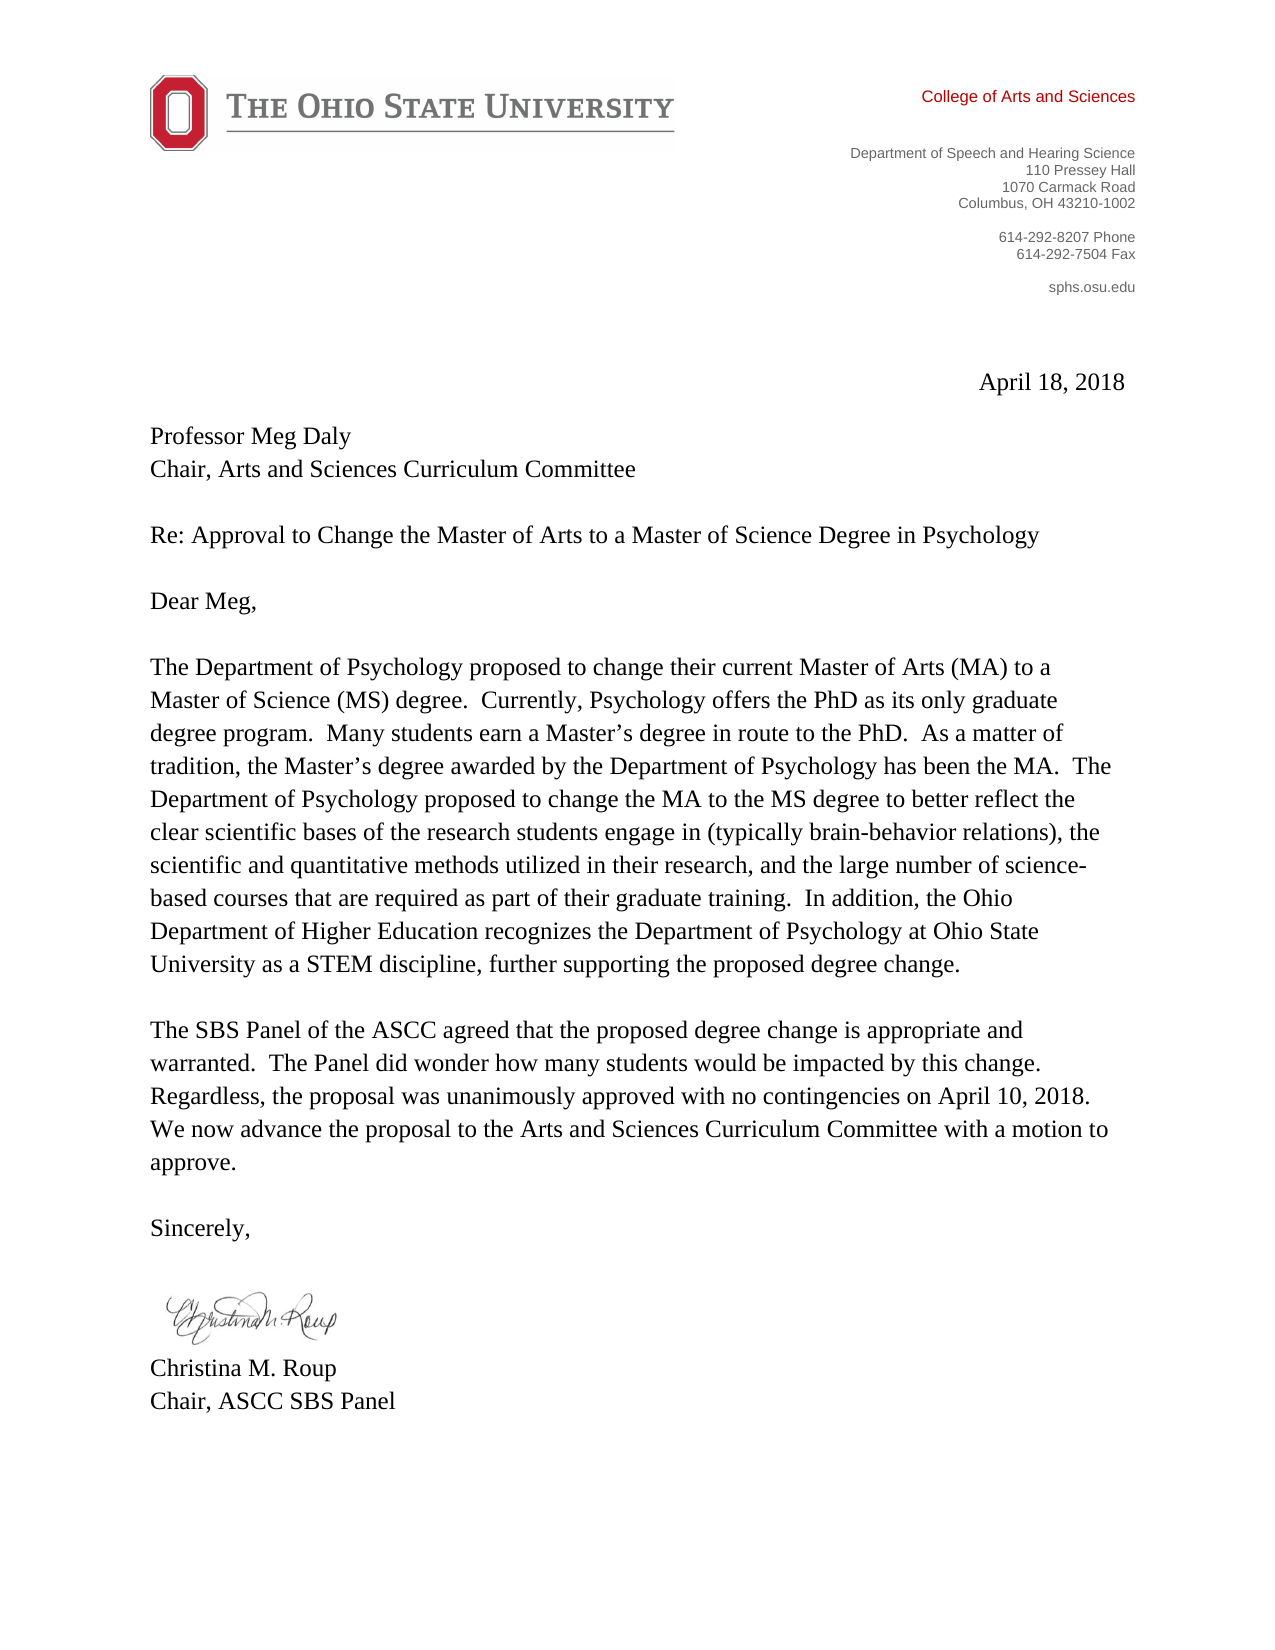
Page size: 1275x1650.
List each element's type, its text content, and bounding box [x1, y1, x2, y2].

text Dear Meg, [150, 586, 1125, 615]
text Re: Approval to Change the Master of Arts to a Master of Science Degree in Psychology [150, 520, 1125, 549]
text Sincerely, [150, 1213, 1125, 1242]
text Professor Meg Daly [150, 421, 1125, 450]
picture [150, 75, 675, 151]
picture [150, 1279, 356, 1350]
text Chair, Arts and Sciences Curriculum Committee [150, 454, 1125, 483]
text The SBS Panel of the ASCC agreed that the proposed degree change is appropriate and warranted. The Panel did wonder how many students would be impacted by this change. Regardless, the proposal was unanimously approved with no contingencies on April 10, 2018. We now advance the proposal to the Arts and Sciences Curriculum Committee with a motion to approve. [150, 1015, 1125, 1176]
text April 18, 2018 [150, 367, 1125, 396]
text Christina M. Roup [150, 1353, 1125, 1382]
text Chair, ASCC SBS Panel [150, 1386, 1125, 1415]
text The Department of Psychology proposed to change their current Master of Arts (MA) to a Master of Science (MS) degree. Currently, Psychology offers the PhD as its only graduate degree program. Many students earn a Master’s degree in route to the PhD. As a matter of tradition, the Master’s degree awarded by the Department of Psychology has been the MA. The Department of Psychology proposed to change the MA to the MS degree to better reflect the clear scientific bases of the research students engage in (typically brain-behavior relations), the scientific and quantitative methods utilized in their research, and the large number of science-based courses that are required as part of their graduate training. In addition, the Ohio Department of Higher Education recognizes the Department of Psychology at Ohio State University as a STEM discipline, further supporting the proposed degree change. [150, 652, 1125, 978]
